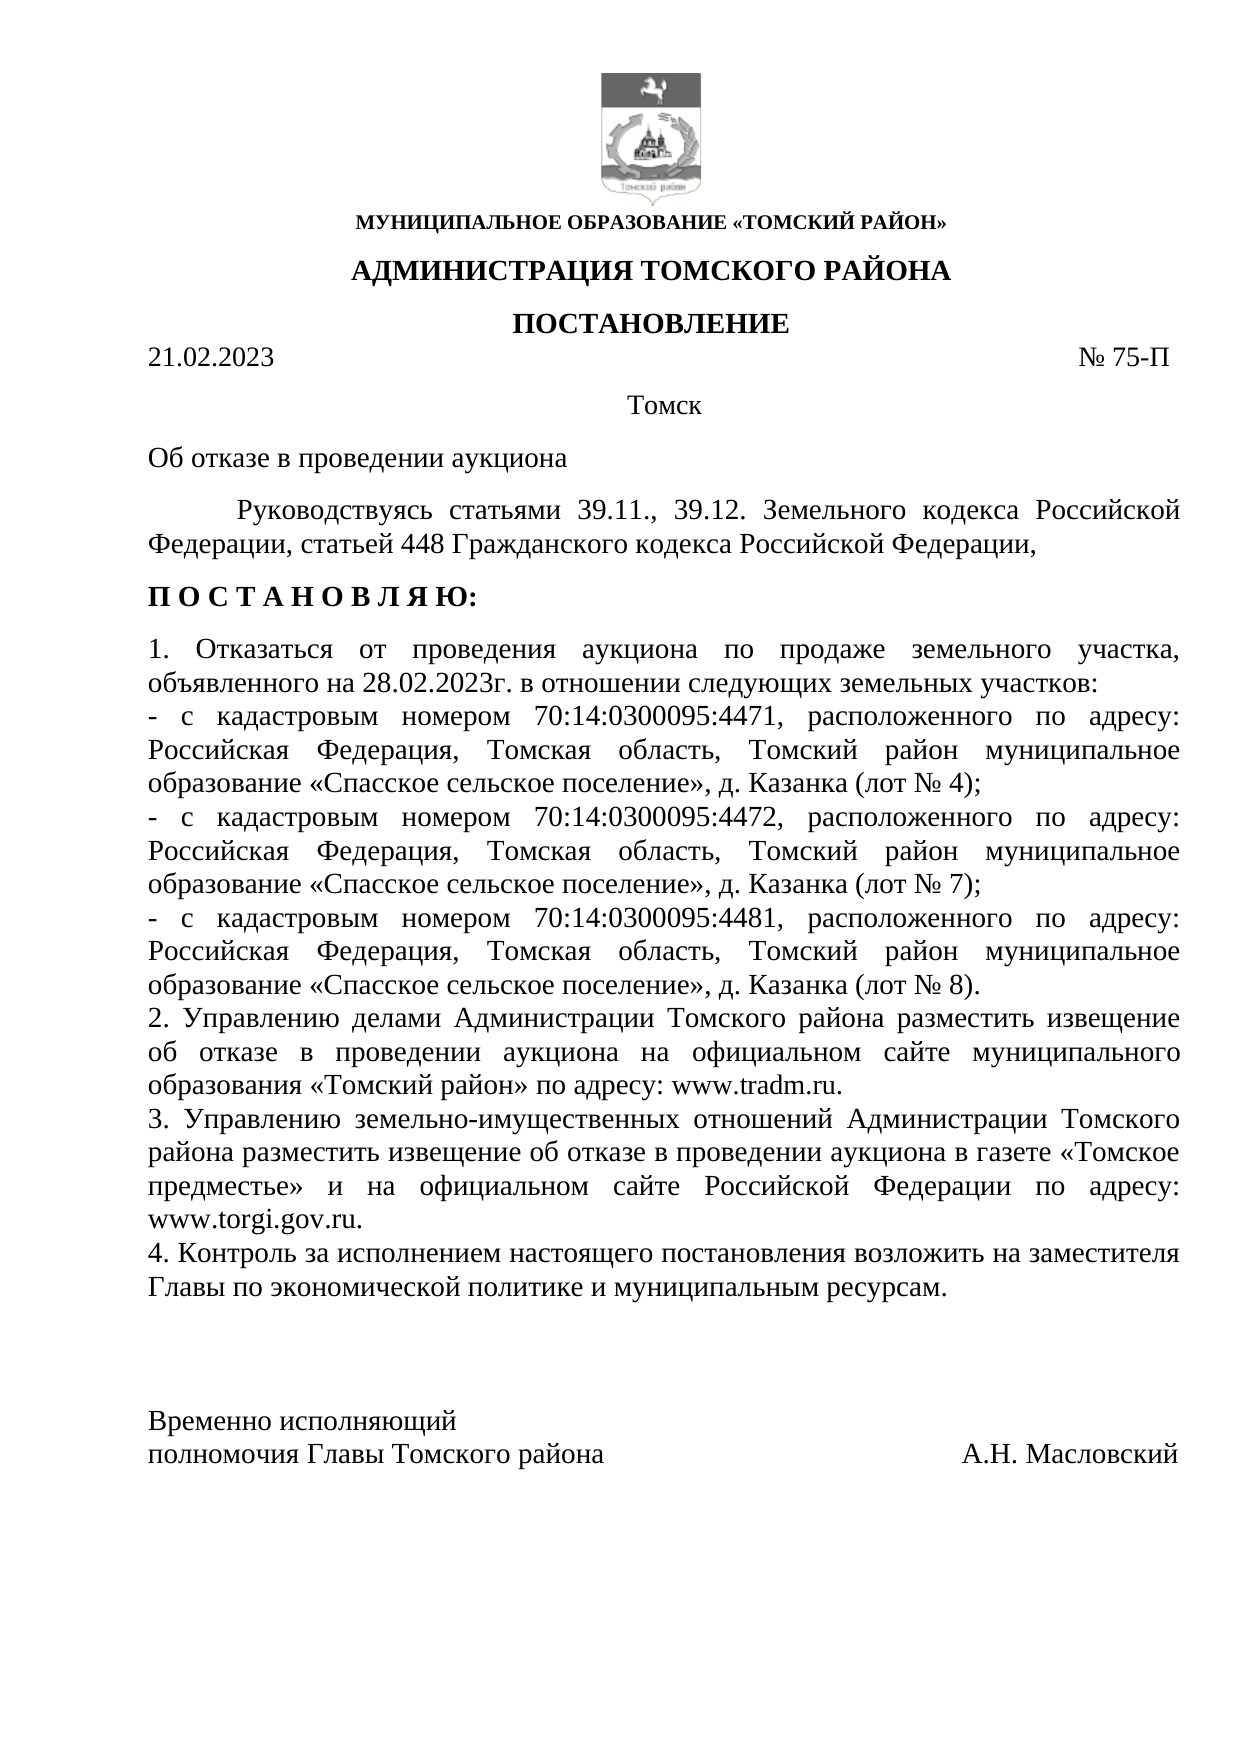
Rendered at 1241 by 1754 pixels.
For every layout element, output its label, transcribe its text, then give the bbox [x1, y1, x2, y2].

text П О С Т А Н О В Л Я Ю: [148, 579, 1181, 612]
text - с кадастровым номером 70:14:0300095:4472, расположенного по адресу: Российская Федерация, Томская область, Томский район муниципальное образование «Спасское сельское поселение», д. Казанка (лот № 7); [148, 799, 1181, 900]
text Руководствуясь статьями 39.11., 39.12. Земельного кодекса Российской Федерации, статьей 448 Гражданского кодекса Российской Федерации, [148, 492, 1181, 559]
text 4. Контроль за исполнением настоящего постановления возложить на заместителя Главы по экономической политике и муниципальным ресурсам. [148, 1235, 1181, 1302]
text - с кадастровым номером 70:14:0300095:4471, расположенного по адресу: Российская Федерация, Томская область, Томский район муниципальное образование «Спасское сельское поселение», д. Казанка (лот № 4); [148, 698, 1181, 799]
text МУНИЦИПАЛЬНОЕ ОБРАЗОВАНИЕ «ТОМСКИЙ РАЙОН» [148, 210, 1155, 234]
text 21.02.2023 № 75-П [148, 339, 1181, 372]
text Томск [148, 388, 1181, 421]
text Временно исполняющий [148, 1403, 1181, 1436]
text 1. Отказаться от проведения аукциона по продаже земельного участка, объявленного на 28.02.2023г. в отношении следующих земельных участков: [148, 631, 1181, 698]
text Об отказе в проведении аукциона [148, 440, 1181, 473]
subtitle ПОСТАНОВЛЕНИЕ [148, 306, 1155, 339]
text АДМИНИСТРАЦИЯ ТОМСКОГО РАЙОНА [148, 253, 1155, 287]
text полномочия Главы Томского района А.Н. Масловский [148, 1436, 1181, 1470]
text 2. Управлению делами Администрации Томского района разместить извещение об отказе в проведении аукциона на официальном сайте муниципального образования «Томский район» по адресу: www.tradm.ru. [148, 1000, 1181, 1101]
text 3. Управлению земельно-имущественных отношений Администрации Томского района разместить извещение об отказе в проведении аукциона в газете «Томское предместье» и на официальном сайте Российской Федерации по адресу: www.torgi.gov.ru. [148, 1101, 1181, 1235]
text - с кадастровым номером 70:14:0300095:4481, расположенного по адресу: Российская Федерация, Томская область, Томский район муниципальное образование «Спасское сельское поселение», д. Казанка (лот № 8). [148, 900, 1181, 1000]
